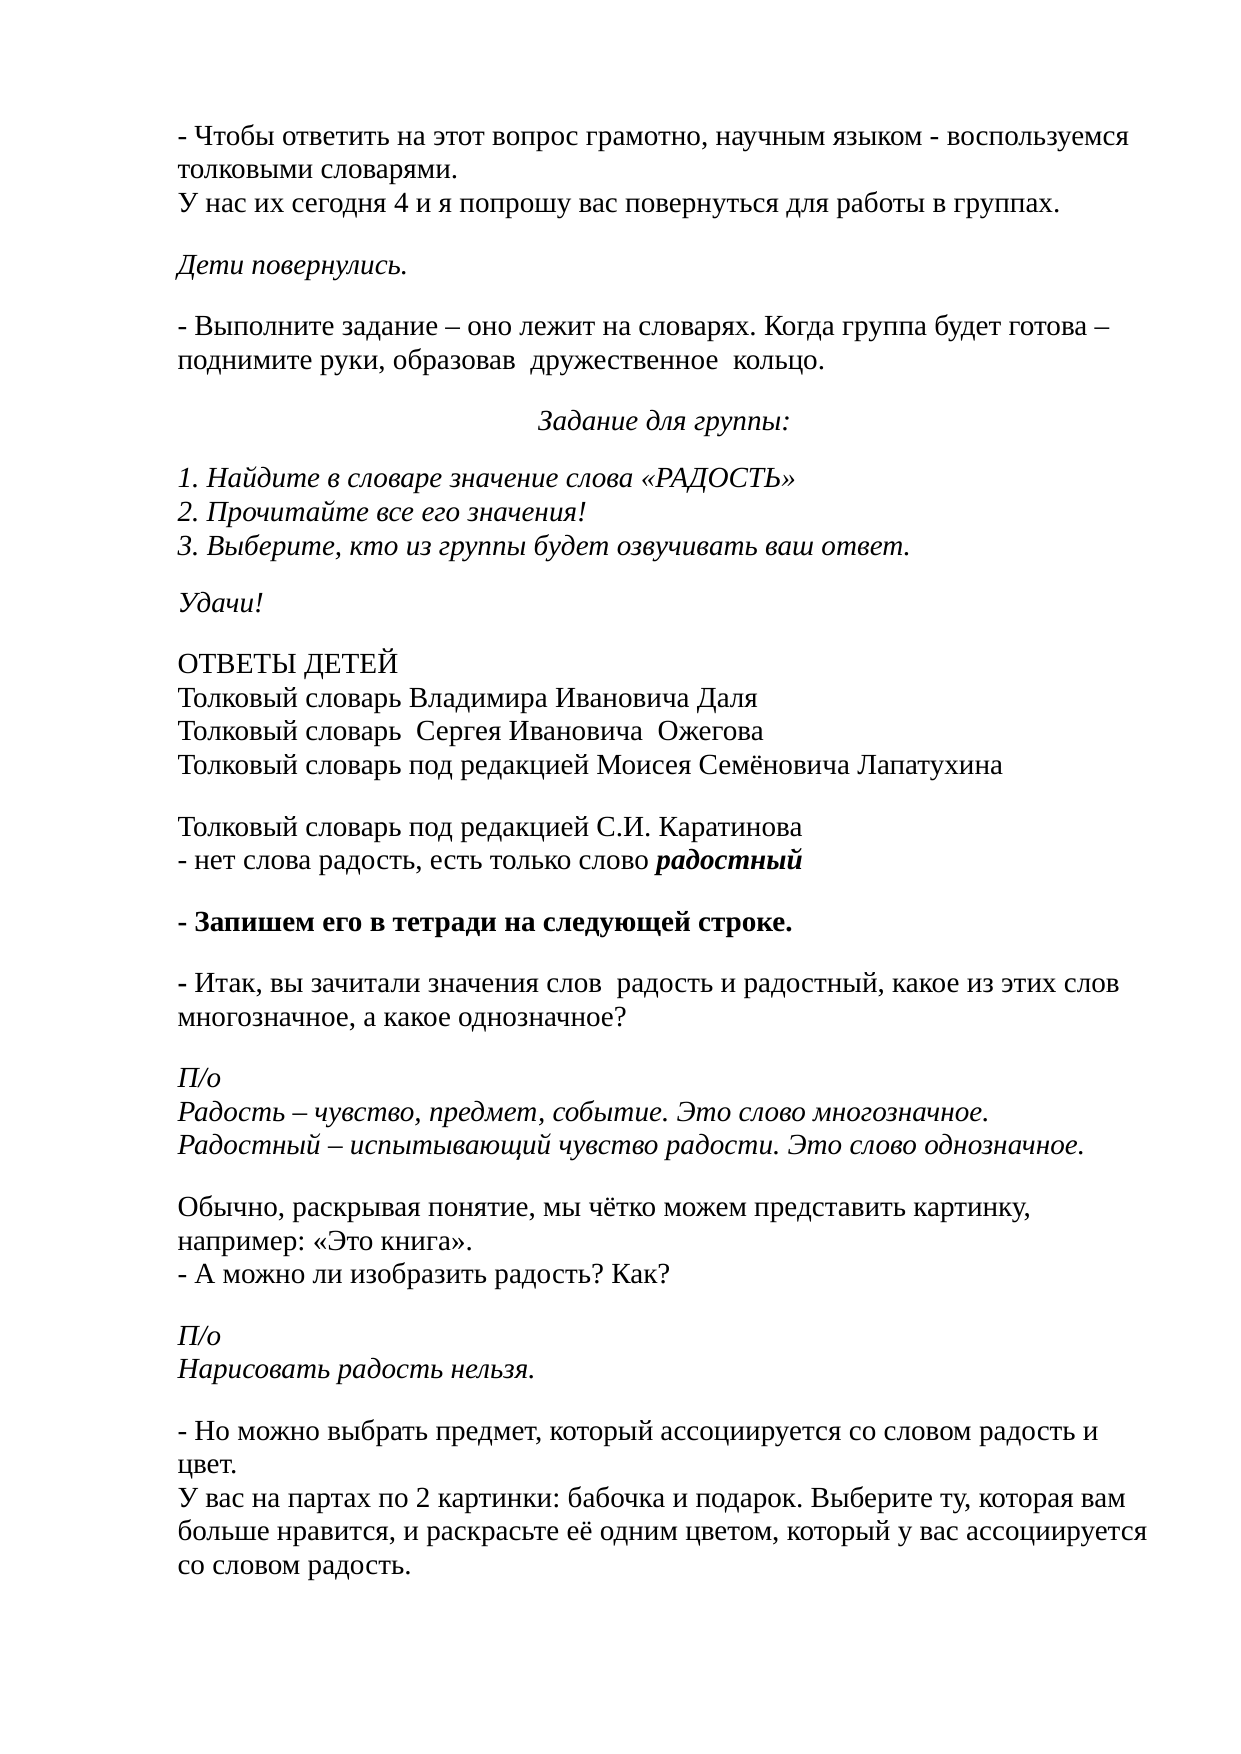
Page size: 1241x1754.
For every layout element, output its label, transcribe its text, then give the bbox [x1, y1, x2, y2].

text Толковый словарь под редакцией С.И. Каратинова [177, 809, 1152, 842]
text У вас на партах по 2 картинки: бабочка и подарок. Выберите ту, которая вам больше нравится, и раскрасьте её одним цветом, который у вас ассоциируется со словом радость. [177, 1480, 1152, 1581]
text 3. Выберите, кто из группы будет озвучивать ваш ответ. [177, 528, 1152, 561]
text Дети повернулись. [177, 247, 1152, 280]
text 2. Прочитайте все его значения! [177, 494, 1152, 528]
text - Чтобы ответить на этот вопрос грамотно, научным языком - воспользуемся толковыми словарями. [177, 118, 1152, 185]
text П/о [177, 1060, 1152, 1094]
text - Выполните задание – оно лежит на словарях. Когда группа будет готова – поднимите руки, образовав дружественное кольцо. [177, 308, 1152, 375]
text - Итак, вы зачитали значения слов радость и радостный, какое из этих слов многозначное, а какое однозначное? [177, 965, 1152, 1032]
text - нет слова радость, есть только слово радостный [177, 842, 1152, 876]
text Обычно, раскрывая понятие, мы чётко можем представить картинку, например: «Это книга». [177, 1189, 1152, 1256]
text П/о [177, 1318, 1152, 1351]
text Удачи! [177, 585, 1152, 618]
text - А можно ли изобразить радость? Как? [177, 1256, 1152, 1290]
text - Но можно выбрать предмет, который ассоциируется со словом радость и цвет. [177, 1413, 1152, 1480]
text Нарисовать радость нельзя. [177, 1351, 1152, 1385]
text Радостный – испытывающий чувство радости. Это слово однозначное. [177, 1127, 1152, 1161]
text Толковый словарь Владимира Ивановича Даля [177, 680, 1152, 713]
text - Запишем его в тетради на следующей строке. [177, 904, 1152, 937]
text Радость – чувство, предмет, событие. Это слово многозначное. [177, 1094, 1152, 1127]
text ОТВЕТЫ ДЕТЕЙ [177, 646, 1152, 680]
text Толковый словарь Сергея Ивановича Ожегова [177, 713, 1152, 747]
text Задание для группы: [177, 403, 1152, 437]
text У нас их сегодня 4 и я попрошу вас повернуться для работы в группах. [177, 185, 1152, 219]
text 1. Найдите в словаре значение слова «РАДОСТЬ» [177, 461, 1152, 494]
text Толковый словарь под редакцией Моисея Семёновича Лапатухина [177, 747, 1152, 781]
